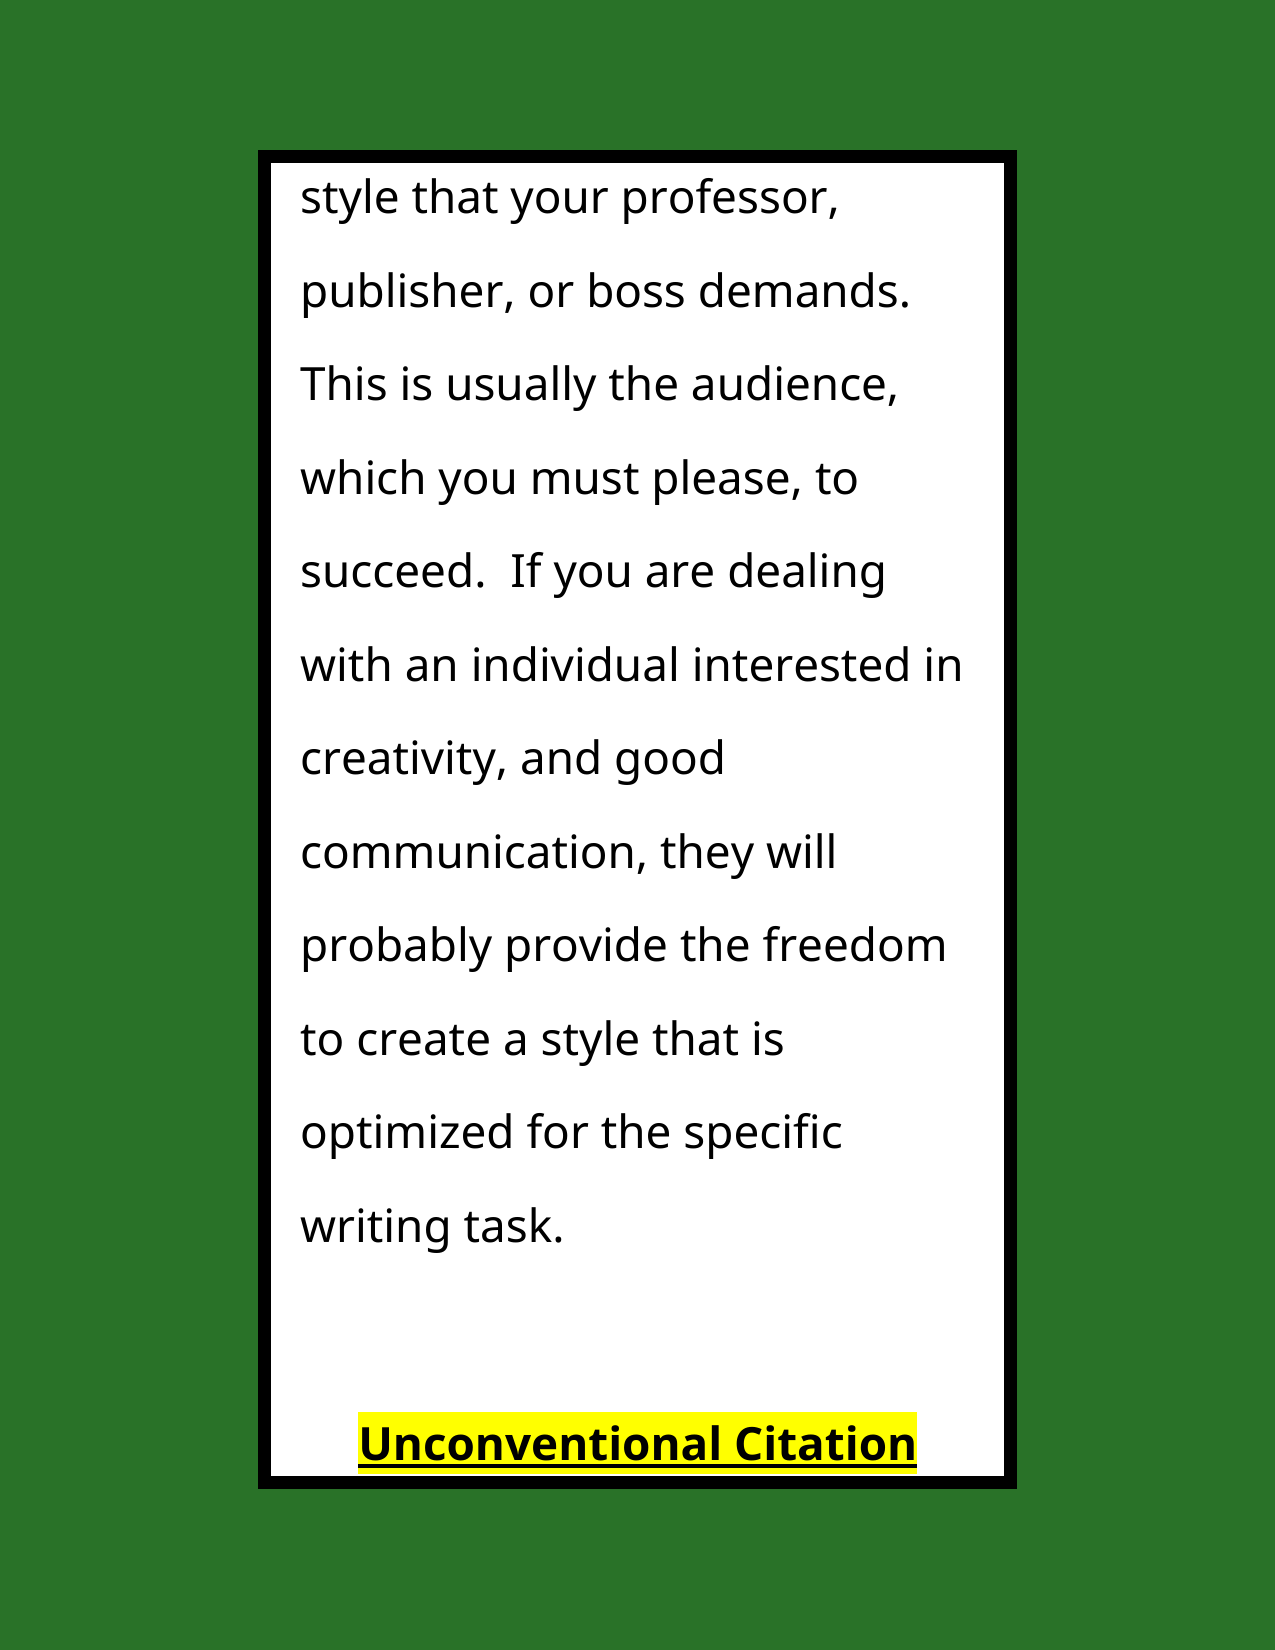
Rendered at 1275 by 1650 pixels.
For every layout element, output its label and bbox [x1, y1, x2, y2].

text [271, 1397, 1004, 1476]
text [271, 163, 1004, 1256]
